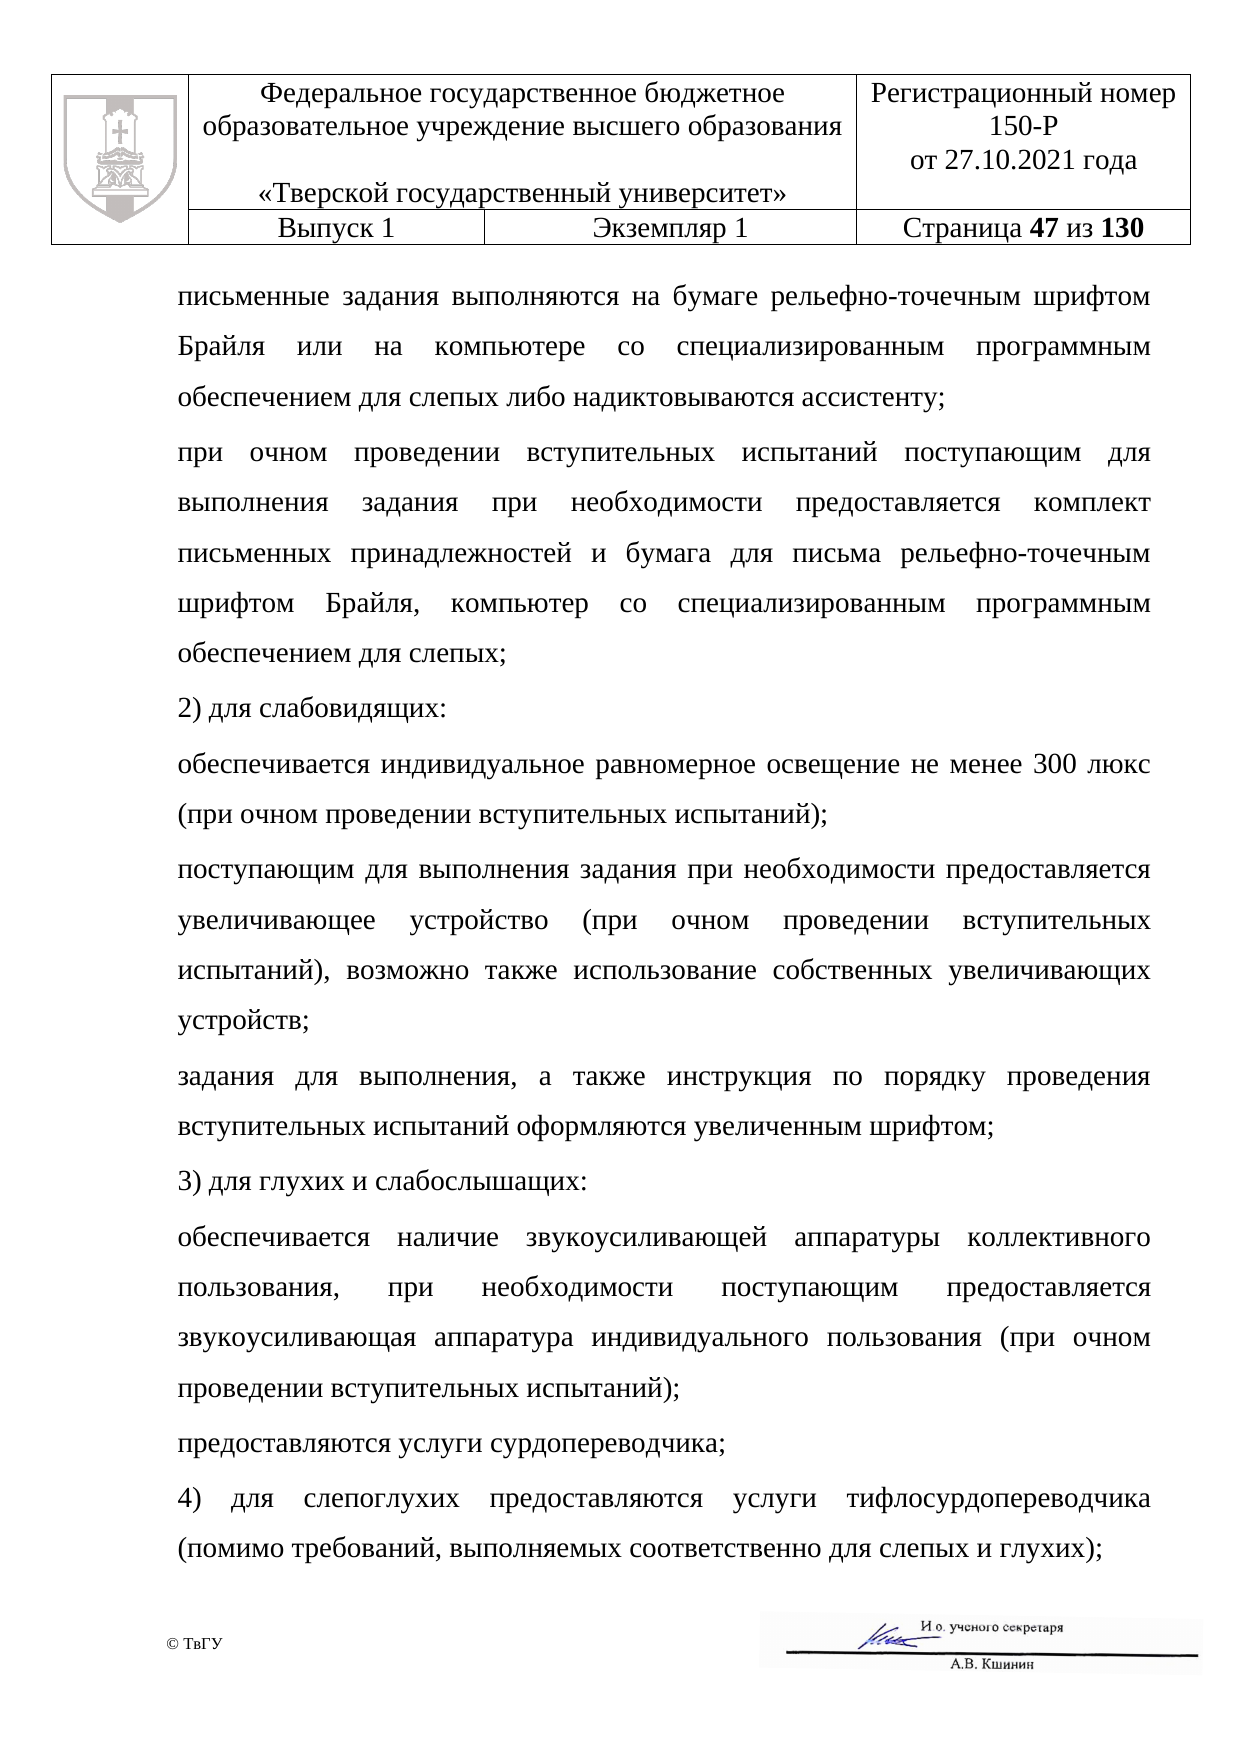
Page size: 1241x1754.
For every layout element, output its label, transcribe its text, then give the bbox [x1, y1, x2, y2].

text письменные задания выполняются на бумаге рельефно-точечным шрифтом Брайля или на компьютере со специализированным программным обеспечением для слепых либо надиктовываются ассистенту; [177, 278, 1152, 412]
text поступающим для выполнения задания при необходимости предоставляется увеличивающее устройство (при очном проведении вступительных испытаний), возможно также использование собственных увеличивающих устройств; [177, 852, 1152, 1036]
text задания для выполнения, а также инструкция по порядку проведения вступительных испытаний оформляются увеличенным шрифтом; [177, 1058, 1152, 1142]
text при очном проведении вступительных испытаний поступающим для выполнения задания при необходимости предоставляется комплект письменных принадлежностей и бумага для письма рельефно-точечным шрифтом Брайля, компьютер со специализированным программным обеспечением для слепых; [177, 434, 1152, 669]
picture [63, 95, 177, 223]
text 4) для слепоглухих предоставляются услуги тифлосурдопереводчика (помимо требований, выполняемых соответственно для слепых и глухих); [177, 1480, 1152, 1564]
text обеспечивается наличие звукоусиливающей аппаратуры коллективного пользования, при необходимости поступающим предоставляется звукоусиливающая аппаратура индивидуального пользования (при очном проведении вступительных испытаний); [177, 1219, 1152, 1403]
text 3) для глухих и слабослышащих: [177, 1163, 1152, 1197]
text обеспечивается индивидуальное равномерное освещение не менее 300 люкс (при очном проведении вступительных испытаний); [177, 746, 1152, 830]
text предоставляются услуги сурдопереводчика; [177, 1425, 1152, 1458]
picture [759, 1611, 1204, 1676]
text 2) для слабовидящих: [177, 691, 1152, 724]
